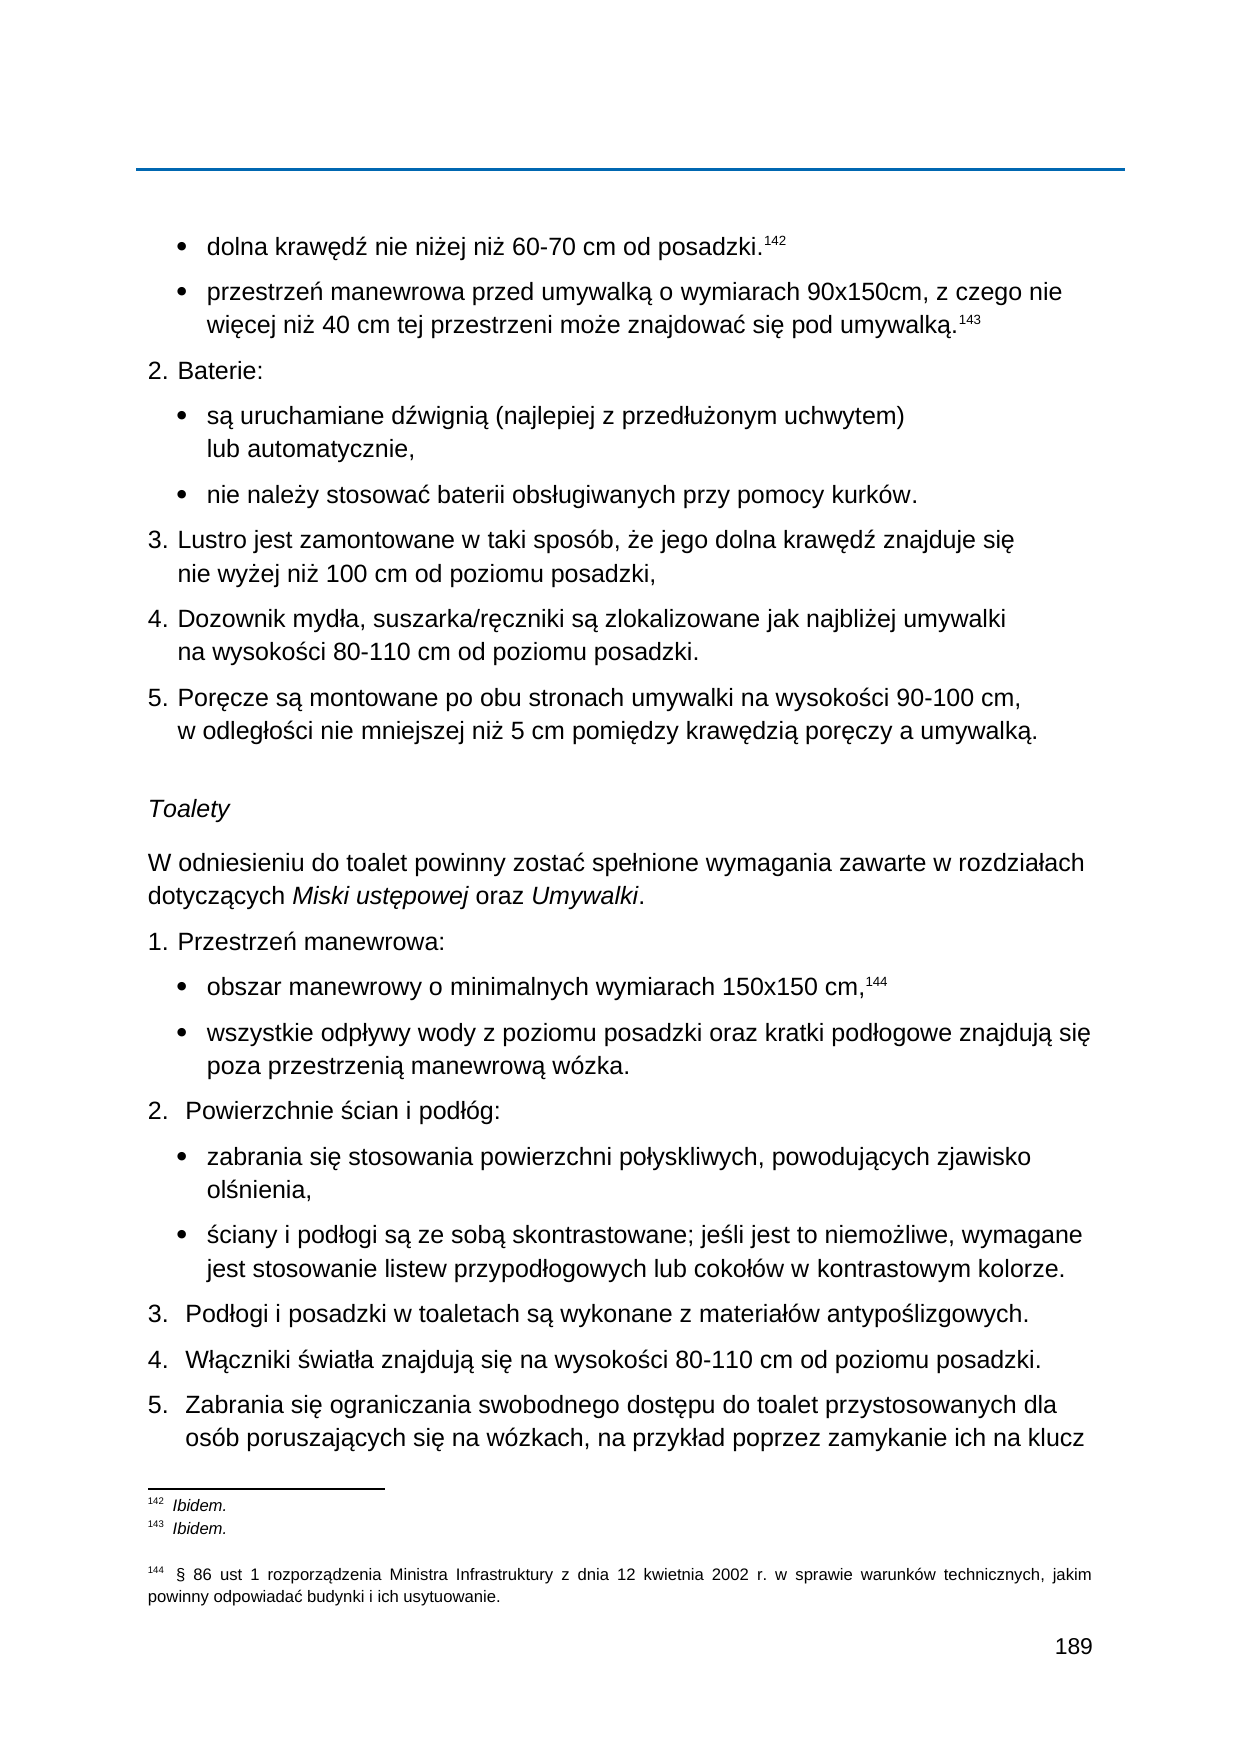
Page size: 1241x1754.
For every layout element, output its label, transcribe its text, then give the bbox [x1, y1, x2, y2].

list nie należy stosować baterii obsługiwanych przy pomocy kurków. [177, 480, 1093, 509]
list Powierzchnie ścian i podłóg: [148, 1096, 1093, 1125]
list Baterie: [148, 356, 1093, 384]
list przestrzeń manewrowa przed umywalką o wymiarach 90x150cm, z czego nie więcej niż 40 cm tej przestrzeni może znajdować się pod umywalką. [177, 277, 1093, 339]
list wszystkie odpływy wody z poziomu posadzki oraz kratki podłogowe znajdują się poza przestrzenią manewrową wózka. [177, 1018, 1093, 1079]
list ściany i podłogi są ze sobą skontrastowane; jeśli jest to niemożliwe, wymagane jest stosowanie listew przypodłogowych lub cokołów w kontrastowym kolorze. [177, 1221, 1093, 1282]
list obszar manewrowy o minimalnych wymiarach 150x150 cm, [177, 972, 1093, 1001]
list Dozownik mydła, suszarka/ręczniki są zlokalizowane jak najbliżej umywalki na wysokości 80-110 cm od poziomu posadzki. [148, 604, 1093, 666]
text W odniesieniu do toalet powinny zostać spełnione wymagania zawarte w rozdziałach dotyczących Miski ustępowej oraz Umywalki. [148, 848, 1093, 910]
text Toalety [148, 761, 1093, 823]
list Poręcze są montowane po obu stronach umywalki na wysokości 90-100 cm, w odległości nie mniejszej niż 5 cm pomiędzy krawędzią poręczy a umywalką. [148, 683, 1093, 744]
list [148, 1390, 1093, 1452]
list Włączniki światła znajdują się na wysokości 80-110 cm od poziomu posadzki. [148, 1345, 1093, 1373]
list zabrania się stosowania powierzchni połyskliwych, powodujących zjawisko olśnienia, [177, 1142, 1093, 1204]
list Podłogi i posadzki w toaletach są wykonane z materiałów antypoślizgowych. [148, 1299, 1093, 1328]
list dolna krawędź nie niżej niż 60-70 cm od posadzki. [177, 231, 1093, 260]
list Przestrzeń manewrowa: [148, 927, 1093, 955]
list są uruchamiane dźwignią (najlepiej z przedłużonym uchwytem) lub automatycznie, [177, 401, 1093, 463]
list Lustro jest zamontowane w taki sposób, że jego dolna krawędź znajduje się nie wyżej niż 100 cm od poziomu posadzki, [148, 526, 1093, 587]
